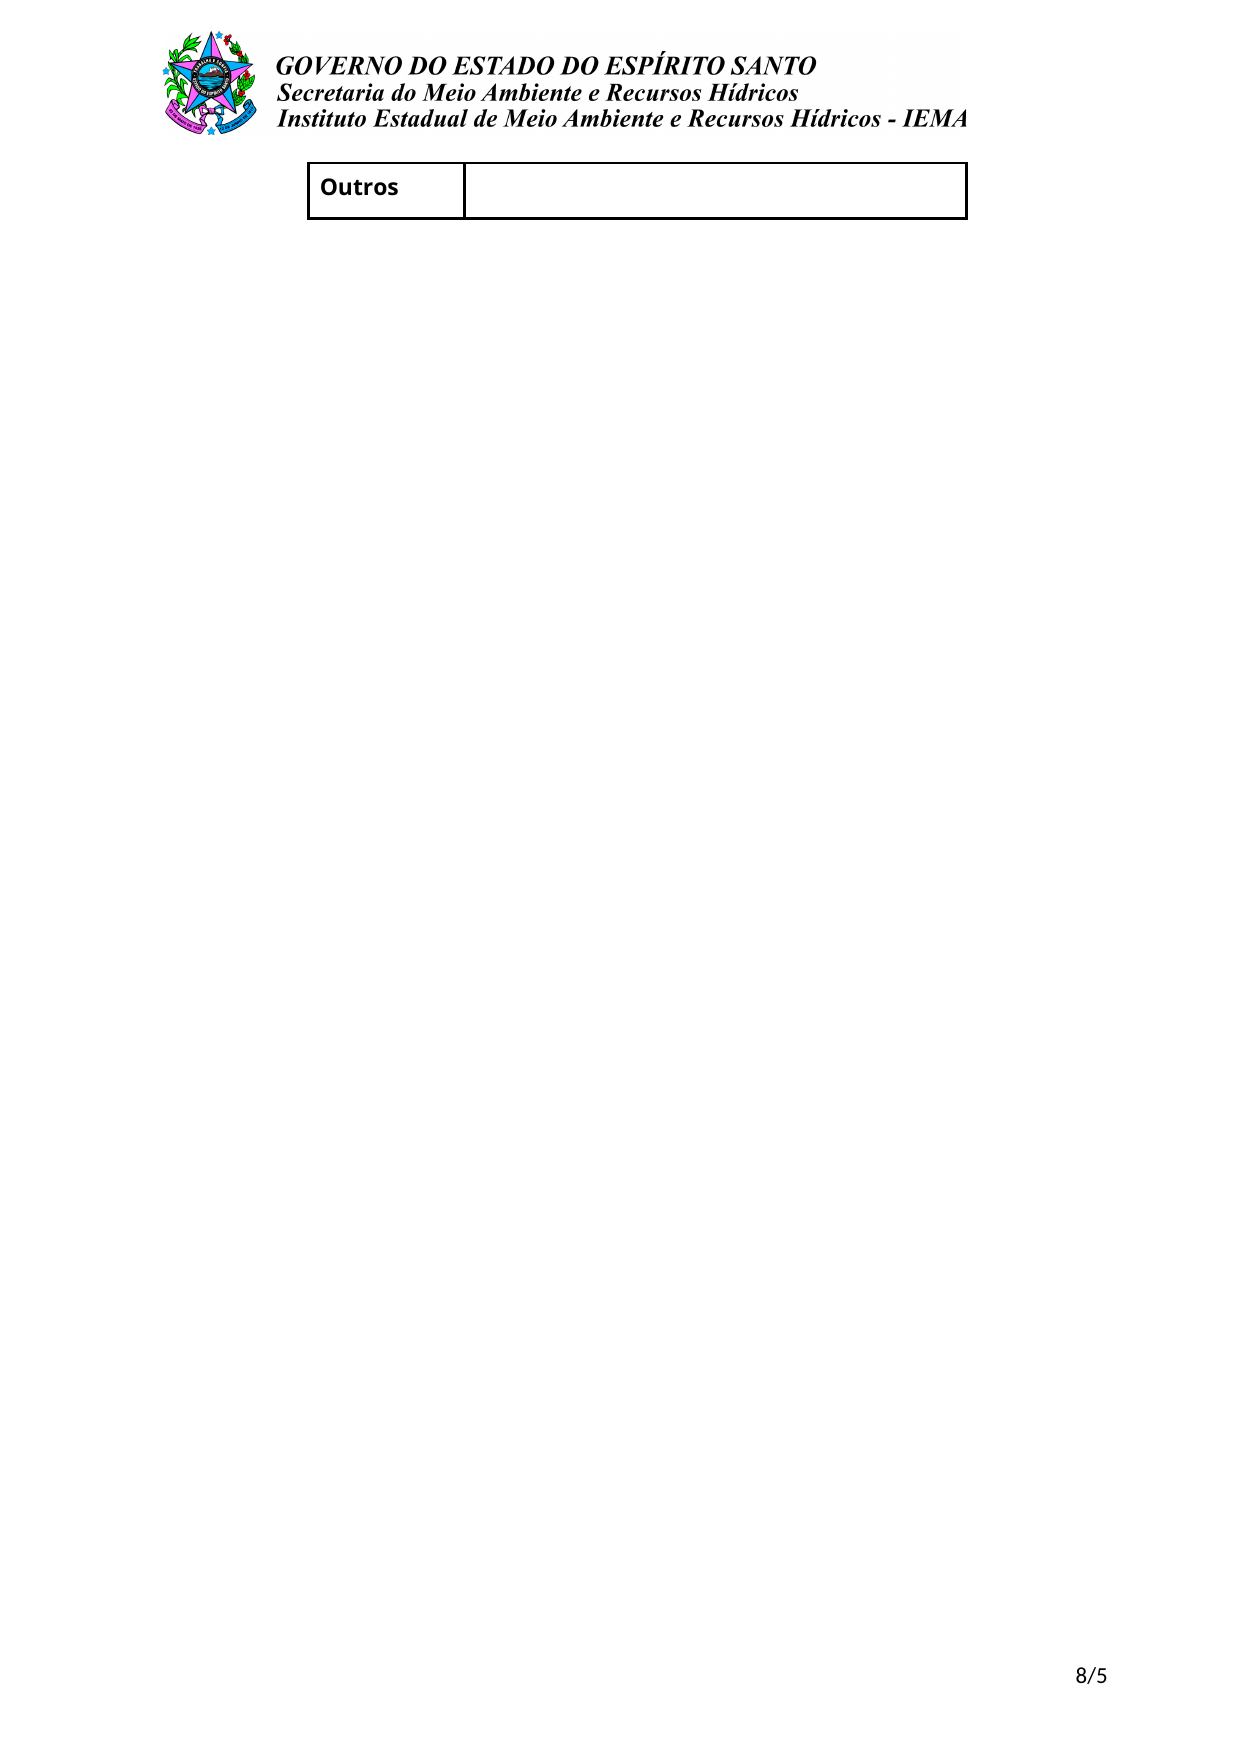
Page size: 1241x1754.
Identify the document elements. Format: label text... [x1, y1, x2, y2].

table_cell [466, 164, 965, 217]
table_cell Outros [310, 164, 463, 217]
picture [162, 31, 967, 135]
